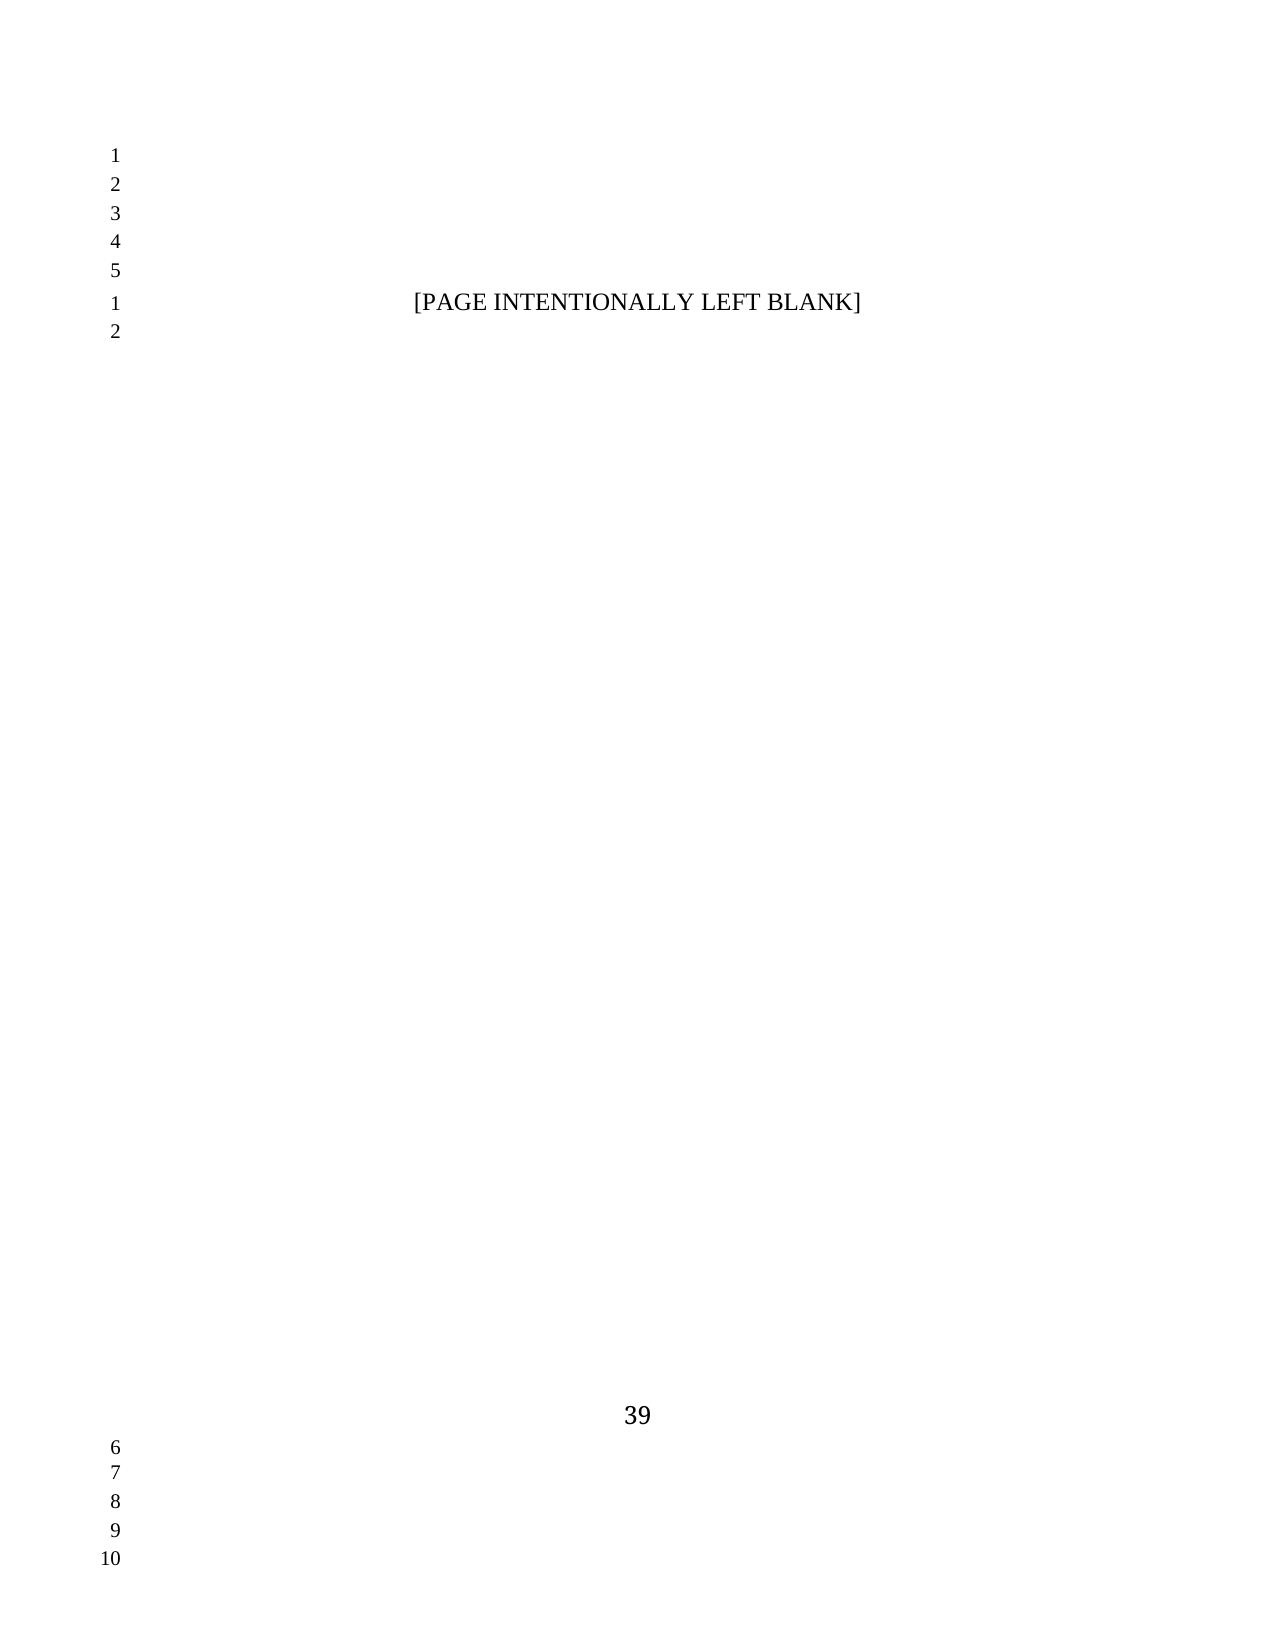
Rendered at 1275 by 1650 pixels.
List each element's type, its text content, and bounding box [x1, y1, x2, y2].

text [PAGE INTENTIONALLY LEFT BLANK] [150, 287, 1125, 316]
